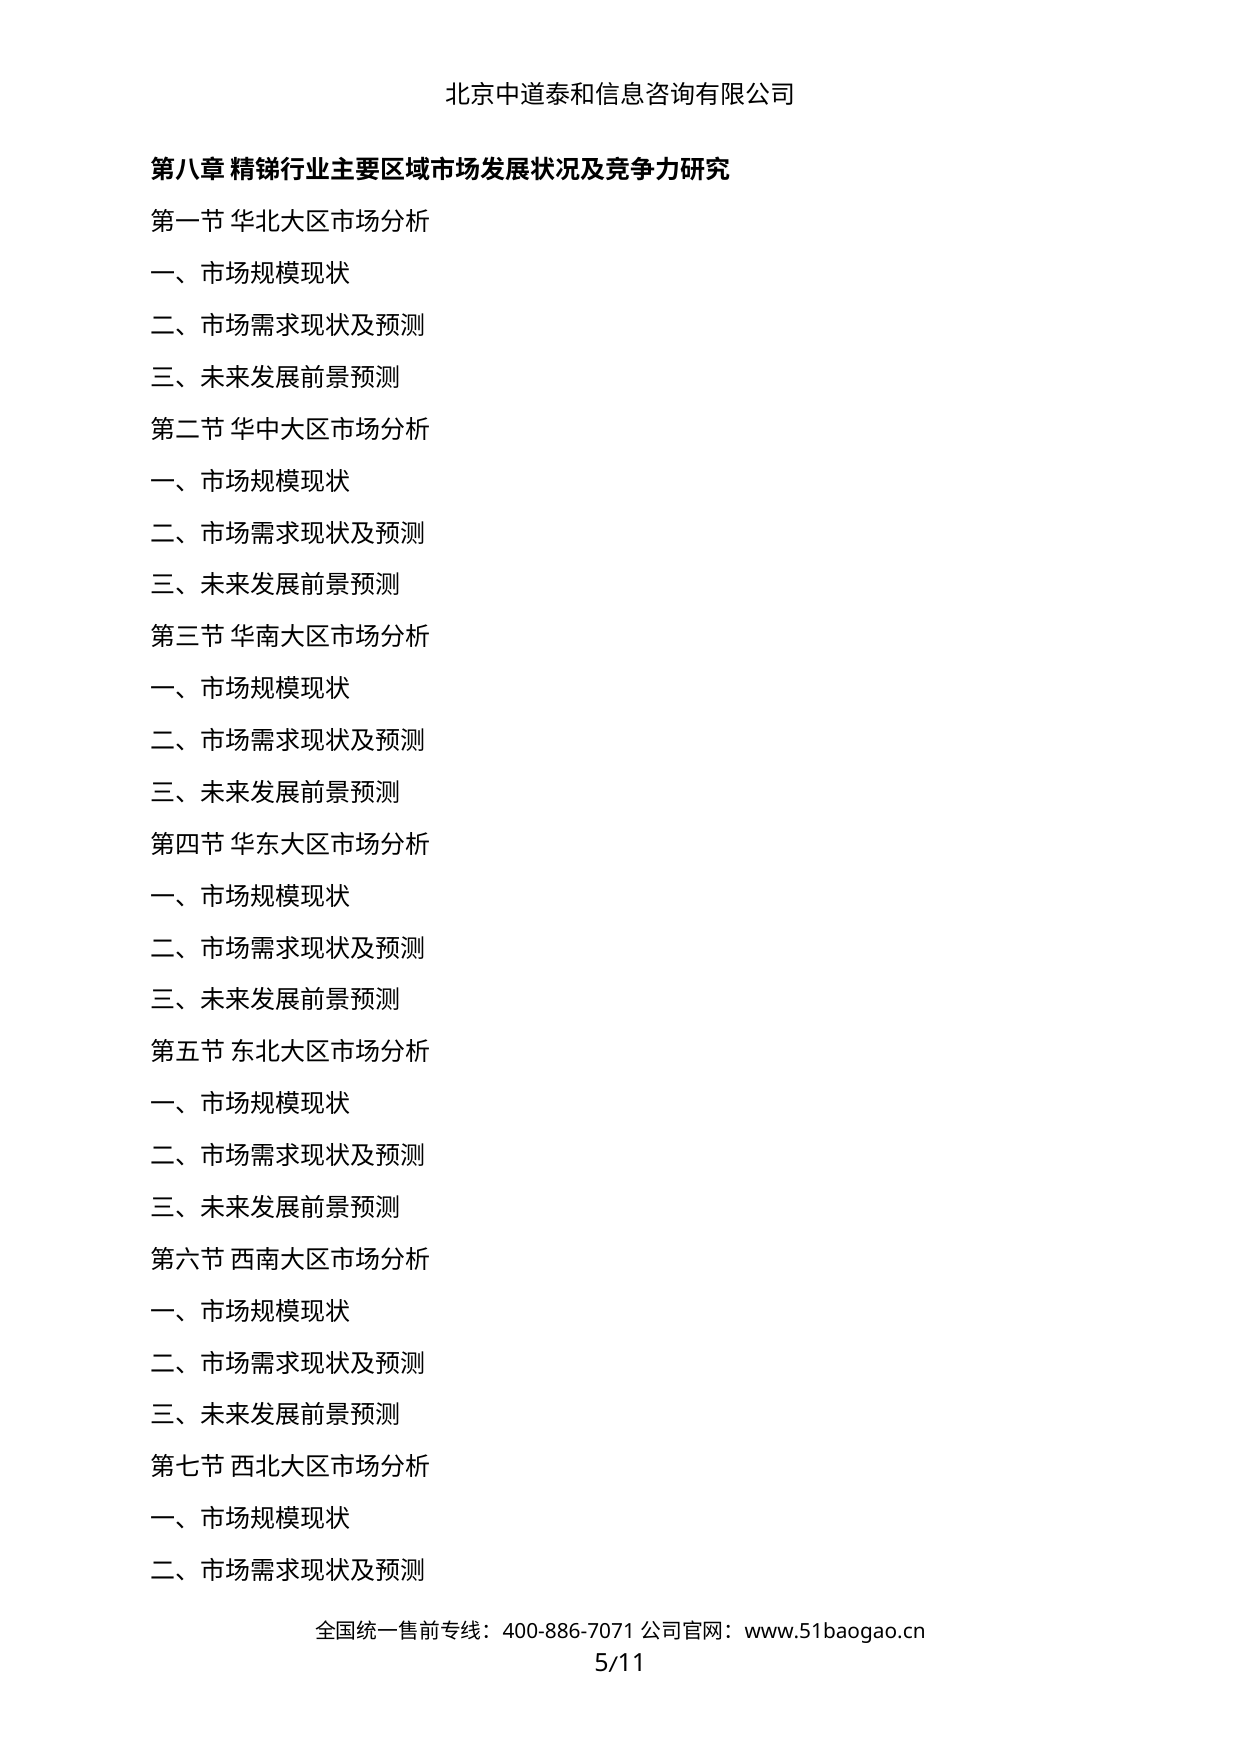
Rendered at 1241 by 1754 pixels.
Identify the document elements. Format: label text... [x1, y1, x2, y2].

text 第六节 西南大区市场分析 [150, 1239, 1090, 1276]
text 一、市场规模现状 [150, 254, 1090, 290]
text 二、市场需求现状及预测 [150, 928, 1090, 964]
text 第一节 华北大区市场分析 [150, 202, 1090, 238]
text 三、未来发展前景预测 [150, 357, 1090, 394]
text 三、未来发展前景预测 [150, 980, 1090, 1016]
text 三、未来发展前景预测 [150, 1187, 1090, 1224]
text 一、市场规模现状 [150, 876, 1090, 912]
text 一、市场规模现状 [150, 1084, 1090, 1120]
text 二、市场需求现状及预测 [150, 306, 1090, 342]
text 三、未来发展前景预测 [150, 1395, 1090, 1431]
text 一、市场规模现状 [150, 1291, 1090, 1327]
text 一、市场规模现状 [150, 669, 1090, 705]
text 二、市场需求现状及预测 [150, 1551, 1090, 1587]
text 一、市场规模现状 [150, 461, 1090, 497]
text 三、未来发展前景预测 [150, 565, 1090, 601]
text 第二节 华中大区市场分析 [150, 409, 1090, 446]
text 二、市场需求现状及预测 [150, 1136, 1090, 1172]
text 二、市场需求现状及预测 [150, 1343, 1090, 1379]
text 三、未来发展前景预测 [150, 772, 1090, 809]
text 第五节 东北大区市场分析 [150, 1032, 1090, 1068]
text 第七节 西北大区市场分析 [150, 1447, 1090, 1483]
text 二、市场需求现状及预测 [150, 513, 1090, 549]
text 一、市场规模现状 [150, 1499, 1090, 1535]
text 第三节 华南大区市场分析 [150, 617, 1090, 653]
text 第四节 华东大区市场分析 [150, 824, 1090, 861]
text 二、市场需求现状及预测 [150, 721, 1090, 757]
text 第八章 精锑行业主要区域市场发展状况及竞争力研究 [150, 150, 1090, 186]
